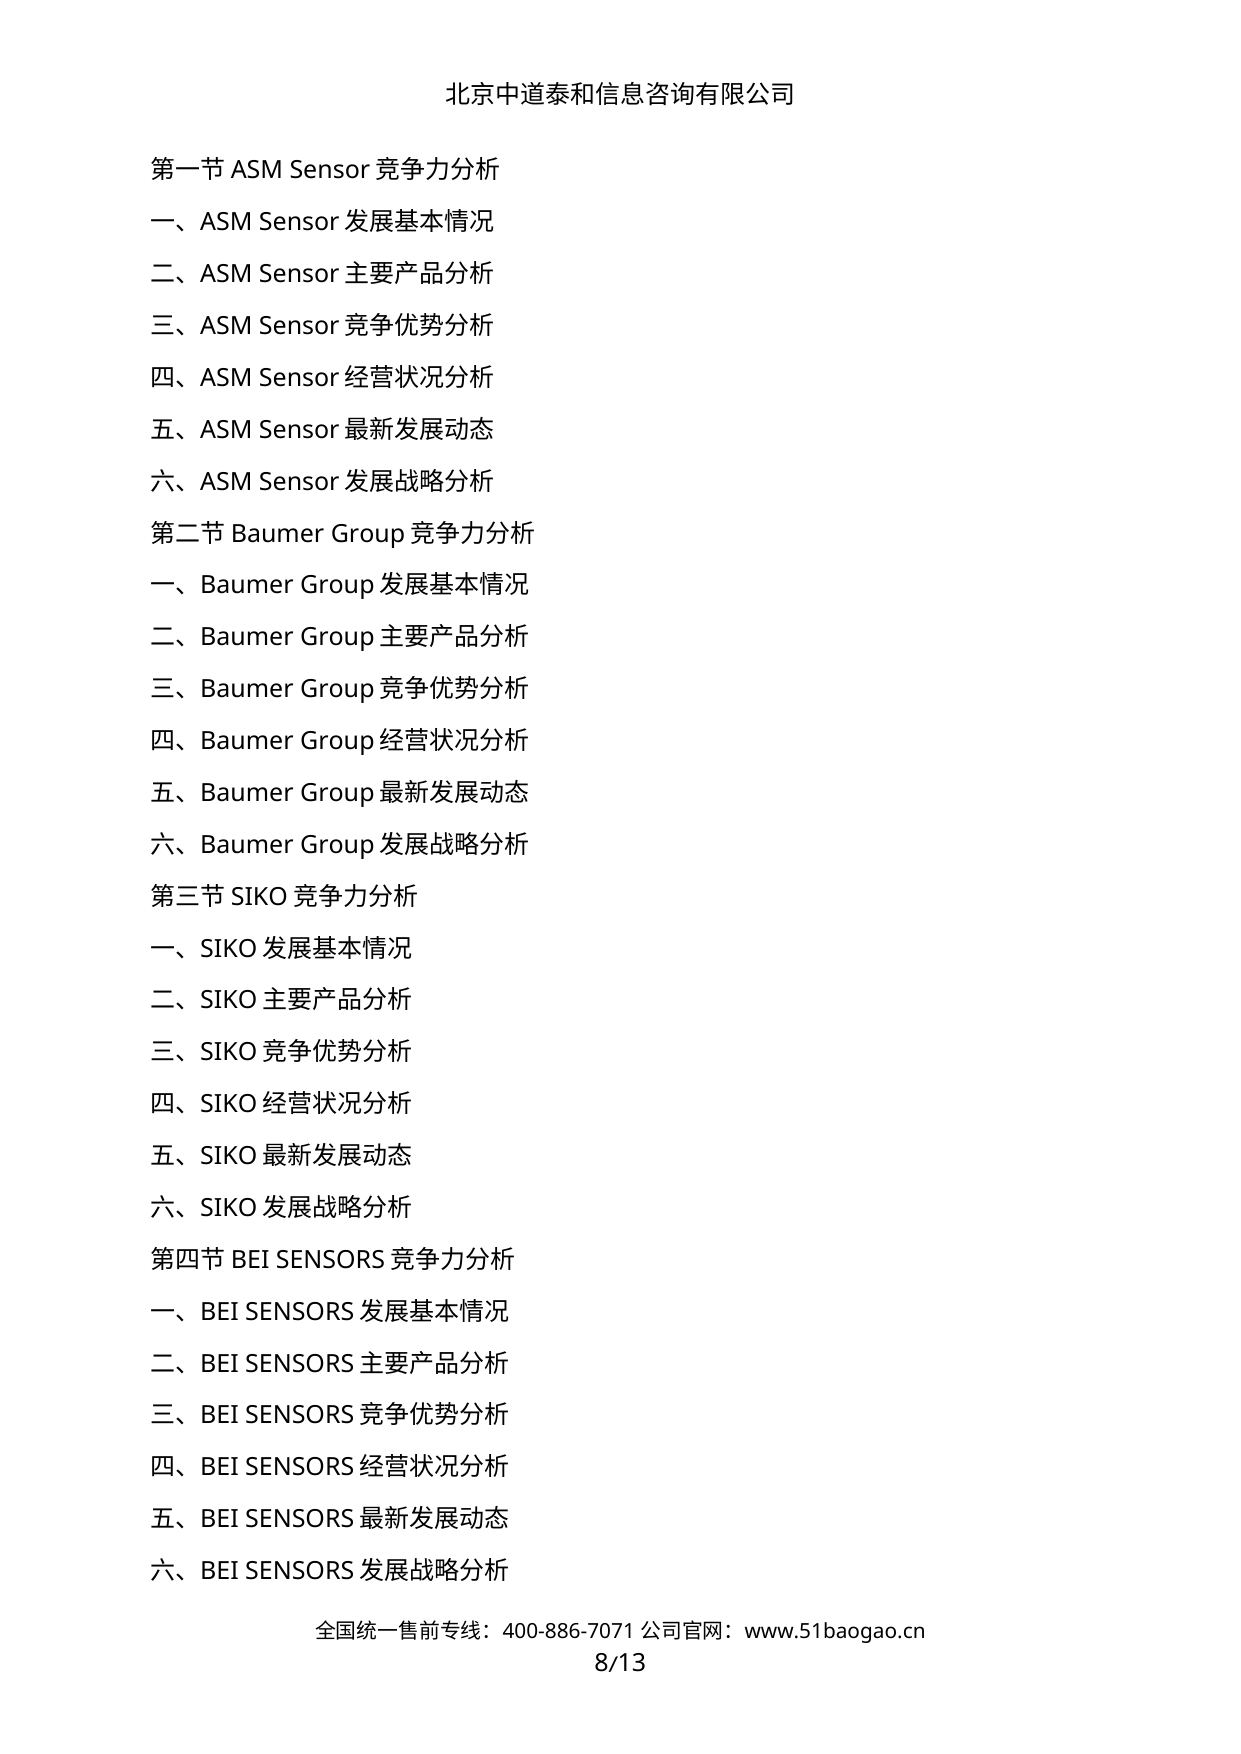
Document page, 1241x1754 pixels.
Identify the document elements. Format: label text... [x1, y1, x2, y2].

text 六、Baumer Group发展战略分析 [150, 824, 1090, 861]
text 第二节 Baumer Group竞争力分析 [150, 513, 1090, 549]
text 二、Baumer Group主要产品分析 [150, 617, 1090, 653]
text 六、SIKO发展战略分析 [150, 1187, 1090, 1224]
text 五、ASM Sensor最新发展动态 [150, 409, 1090, 446]
text 四、SIKO经营状况分析 [150, 1084, 1090, 1120]
text 一、SIKO发展基本情况 [150, 928, 1090, 964]
text 五、Baumer Group最新发展动态 [150, 772, 1090, 809]
text 四、Baumer Group经营状况分析 [150, 721, 1090, 757]
text 五、BEI SENSORS最新发展动态 [150, 1499, 1090, 1535]
text 二、BEI SENSORS主要产品分析 [150, 1343, 1090, 1379]
text 第三节 SIKO竞争力分析 [150, 876, 1090, 912]
text 一、BEI SENSORS发展基本情况 [150, 1291, 1090, 1327]
text 三、ASM Sensor竞争优势分析 [150, 306, 1090, 342]
text 第一节 ASM Sensor竞争力分析 [150, 150, 1090, 186]
text 五、SIKO最新发展动态 [150, 1136, 1090, 1172]
text 四、ASM Sensor经营状况分析 [150, 357, 1090, 394]
text 一、ASM Sensor发展基本情况 [150, 202, 1090, 238]
text 六、BEI SENSORS发展战略分析 [150, 1551, 1090, 1587]
text 三、SIKO竞争优势分析 [150, 1032, 1090, 1068]
text 四、BEI SENSORS经营状况分析 [150, 1447, 1090, 1483]
text 三、BEI SENSORS竞争优势分析 [150, 1395, 1090, 1431]
text 二、SIKO主要产品分析 [150, 980, 1090, 1016]
text 一、Baumer Group发展基本情况 [150, 565, 1090, 601]
text 三、Baumer Group竞争优势分析 [150, 669, 1090, 705]
text 二、ASM Sensor主要产品分析 [150, 254, 1090, 290]
text 第四节 BEI SENSORS竞争力分析 [150, 1239, 1090, 1276]
text 六、ASM Sensor发展战略分析 [150, 461, 1090, 497]
